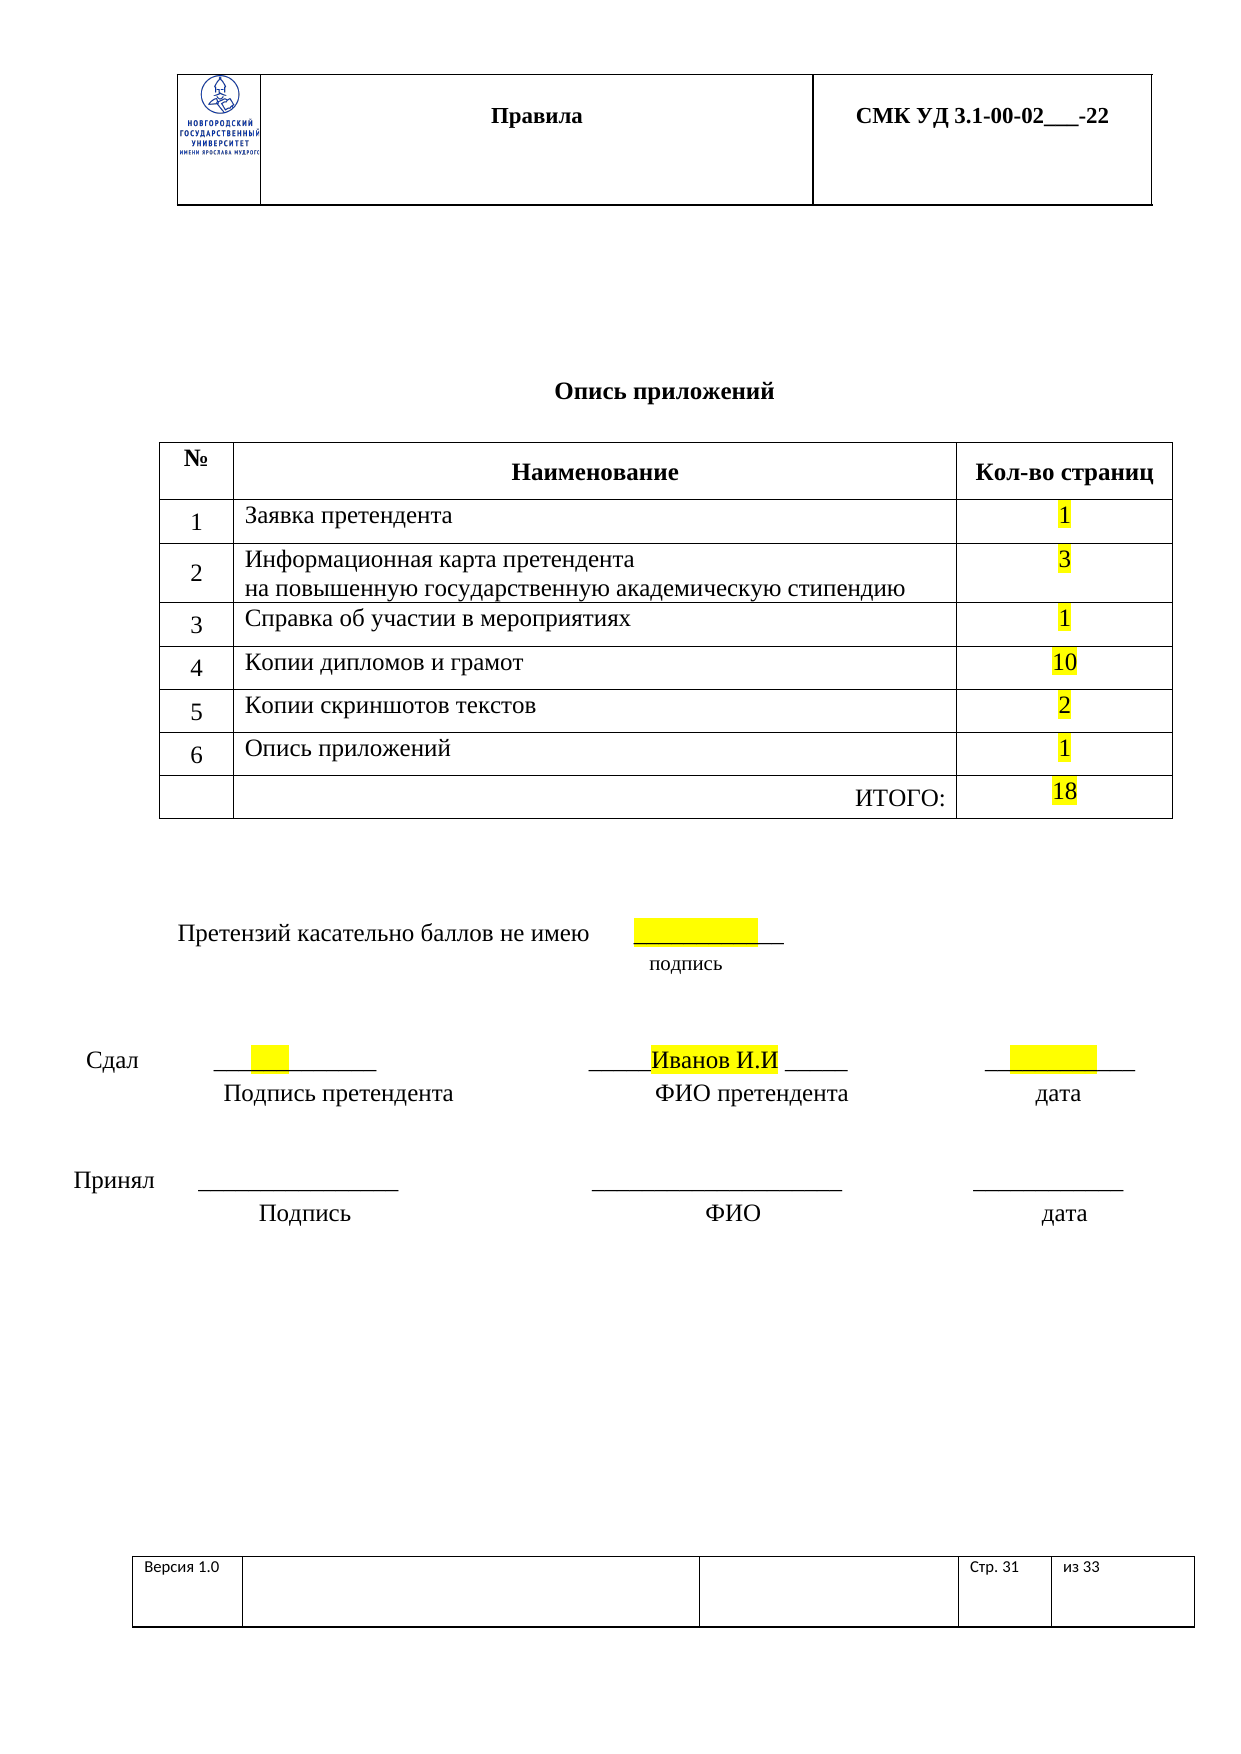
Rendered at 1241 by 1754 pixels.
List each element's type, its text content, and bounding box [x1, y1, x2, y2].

table_cell 1 [160, 500, 233, 543]
text Сдал _____________ _____Иванов И.И _____ ____________ [29, 1045, 251, 1074]
table_cell 3 [160, 603, 233, 646]
text Подпись претендента ФИО претендента дата [29, 1078, 1152, 1107]
text Подпись ФИО дата [177, 1198, 1152, 1227]
table_cell 1 [957, 603, 1172, 646]
text Претензий касательно баллов не имею ____________ [177, 852, 1152, 947]
text Сдал _____________ _____Иванов И.И _____ ____________ [289, 1045, 651, 1074]
table_cell Информационная карта претендента на повышенную государственную академическую стипендию [234, 544, 956, 602]
table_cell ИТОГО: [234, 776, 956, 818]
text Сдал _____________ _____Иванов И.И _____ ____________ [778, 1045, 1010, 1074]
table_cell 5 [160, 690, 233, 732]
table_cell 1 [957, 733, 1172, 775]
table_cell 18 [957, 776, 1172, 818]
picture [180, 75, 260, 155]
table_header Кол-во страниц [957, 443, 1172, 499]
table_cell 1 [957, 500, 1172, 543]
table_cell 4 [160, 647, 233, 689]
table_cell Копии скриншотов текстов [234, 690, 956, 732]
table_header № [160, 443, 233, 499]
text подпись [177, 951, 1152, 975]
table_cell Справка об участии в мероприятиях [234, 603, 956, 646]
table_cell 2 [160, 544, 233, 602]
table_cell [160, 776, 233, 818]
text Опись приложений [177, 376, 1152, 405]
table_cell 10 [957, 647, 1172, 689]
table_cell Опись приложений [234, 733, 956, 775]
table_cell Заявка претендента [234, 500, 956, 543]
table_cell 6 [160, 733, 233, 775]
text Принял ________________ ____________________ ____________ [29, 1165, 1152, 1194]
table_cell 3 [957, 544, 1172, 602]
table_header Наименование [234, 443, 956, 499]
table_cell Копии дипломов и грамот [234, 647, 956, 689]
table_cell 2 [957, 690, 1172, 732]
